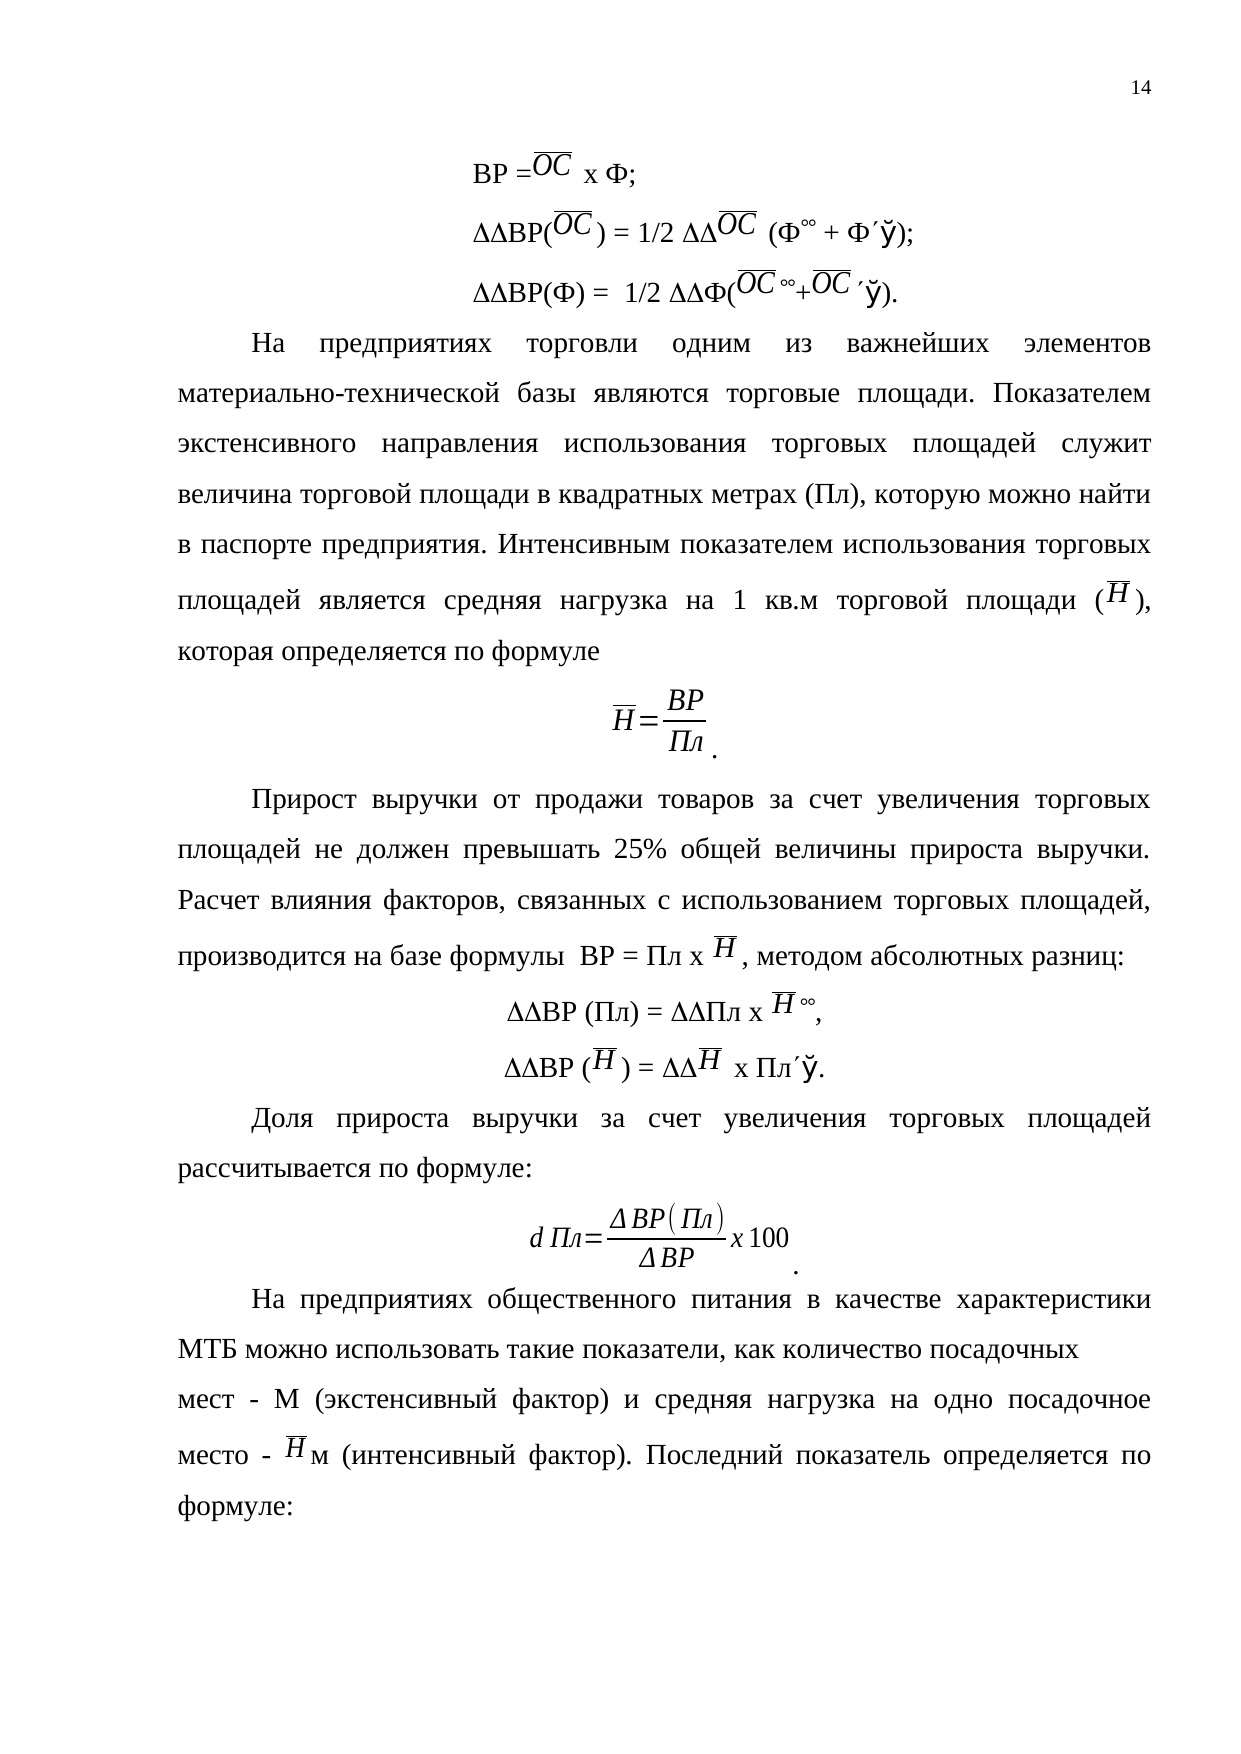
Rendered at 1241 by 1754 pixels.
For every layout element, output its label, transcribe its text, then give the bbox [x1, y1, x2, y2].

text На предприятиях общественного питания в качестве характеристики МТБ можно использовать такие показатели, как количество посадочных мест - М (экстенсивный фактор) и средняя нагрузка на одно посадочное место - м (интенсивный фактор). Последний показатель определяется по формуле: [177, 1281, 1152, 1521]
text ВР(Ф) = 1/2 Ф(°+ў). [177, 266, 1152, 308]
text Доля прироста выручки за счет увеличения торговых площадей рассчитывается по формуле: [177, 1100, 1152, 1184]
text ВР() = 1/2  (Ф° + Фў); [177, 207, 1152, 249]
text На предприятиях торговли одним из важнейших элементов материально-технической базы являются торговые площади. Показателем экстенсивного направления использования торговых площадей служит величина торговой площади в квадратных метрах (Пл), которую можно найти в паспорте предприятия. Интенсивным показателем использования торговых площадей является средняя нагрузка на 1 кв.м торговой площади (), которая определяется по формуле [177, 325, 1152, 666]
text ВР = х Ф; [177, 148, 1152, 190]
text . [177, 1201, 1152, 1281]
text ВР () =  х Плў. [177, 1044, 1152, 1084]
text . [177, 683, 1152, 764]
text Прирост выручки от продажи товаров за счет увеличения торговых площадей не должен превышать 25% общей величины прироста выручки. Расчет влияния факторов, связанных с использованием торговых площадей, производится на базе формулы ВР = Пл х , методом абсолютных разниц: [177, 781, 1152, 972]
text ВР (Пл) = Пл х °, [177, 988, 1152, 1028]
